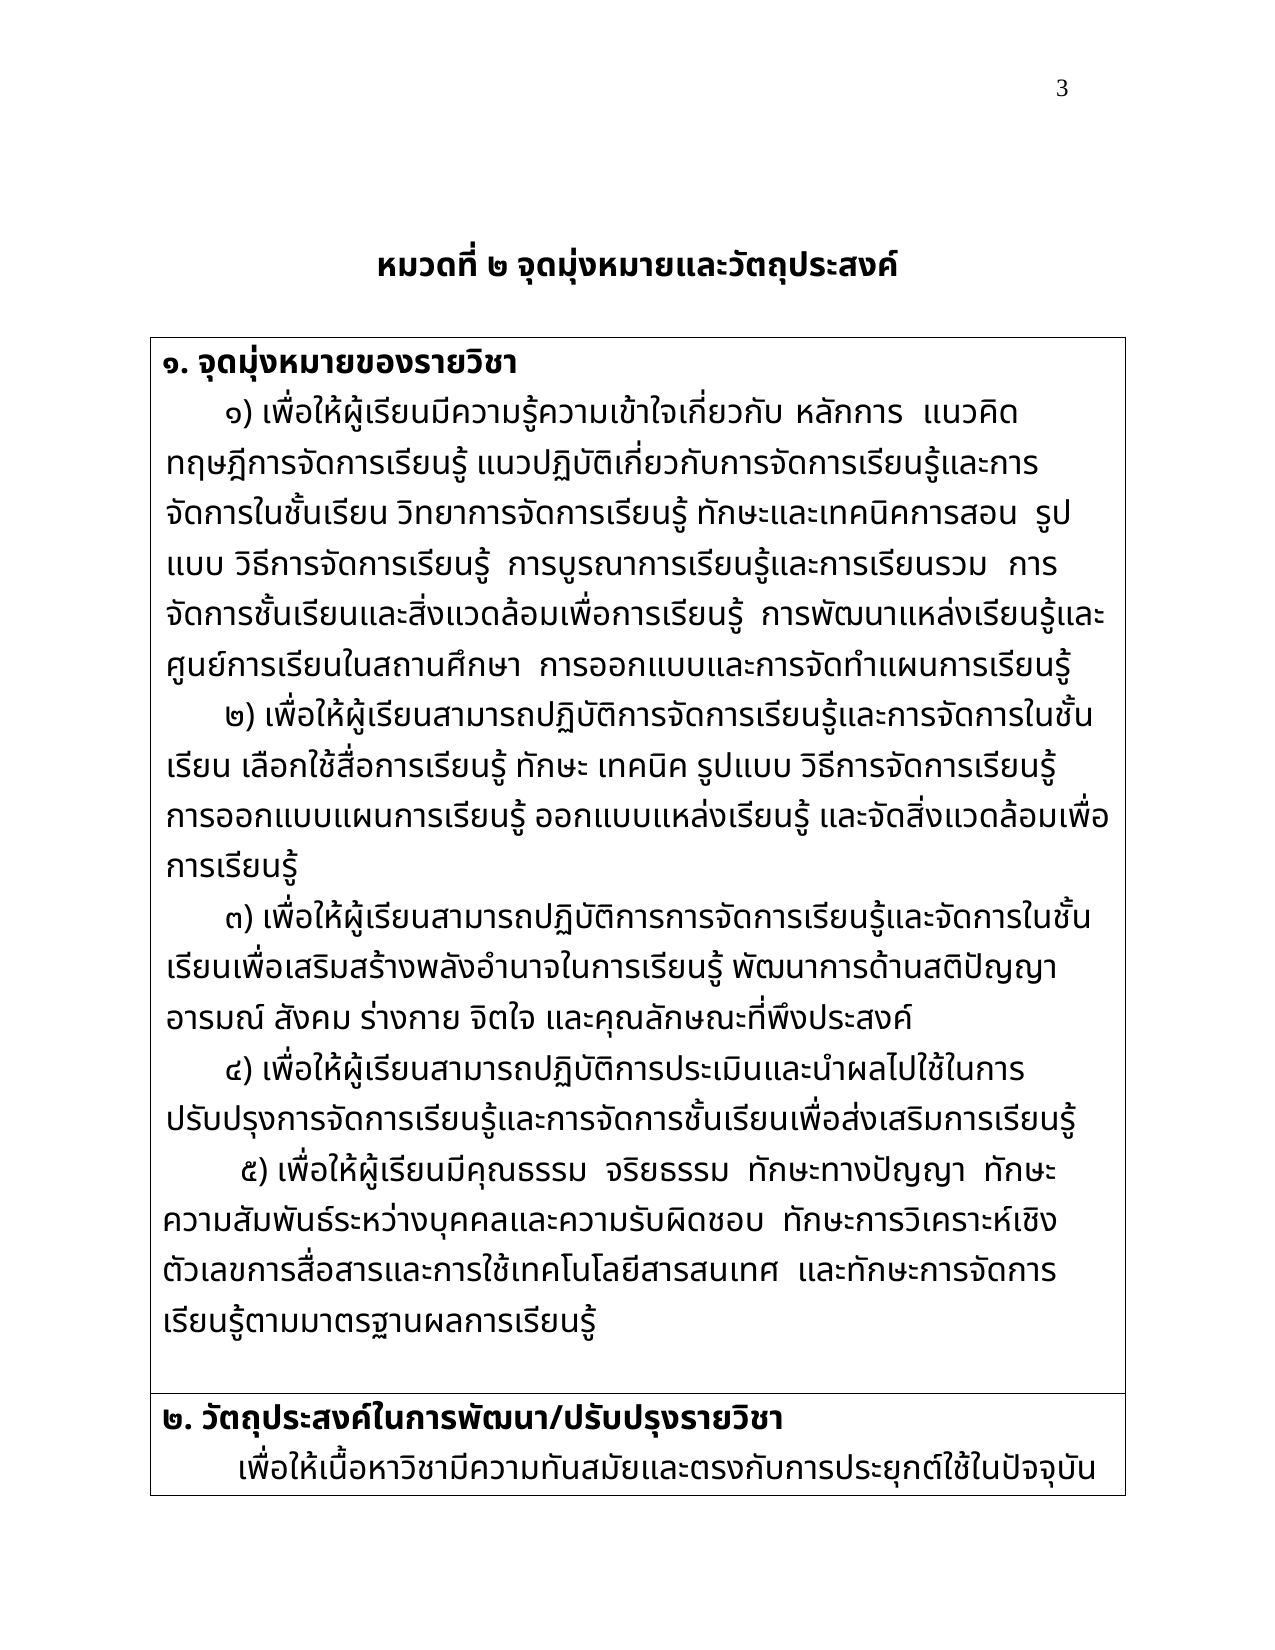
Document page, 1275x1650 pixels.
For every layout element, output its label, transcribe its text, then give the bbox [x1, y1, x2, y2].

text หมวดที่ ๒ จุดมุ่งหมายและวัตถุประสงค์ [150, 241, 1125, 291]
table_header ๑. จุดมุ่งหมายของรายวิชา ๑) เพื่อให้ผู้เรียนมีความรู้ความเข้าใจเกี่ยวกับ หลักการ แนวคิด ทฤษฎีการจัดการเรียนรู้ แนวปฏิบัติเกี่ยวกับการจัดการเรียนรู้และการจัดการในชั้นเรียน วิทยาการจัดการเรียนรู้ ทักษะและเทคนิคการสอน รูปแบบ วิธีการจัดการเรียนรู้ การบูรณาการเรียนรู้และการเรียนรวม การจัดการชั้นเรียนและสิ่งแวดล้อมเพื่อการเรียนรู้ การพัฒนาแหล่งเรียนรู้และศูนย์การเรียนในสถานศึกษา การออกแบบและการจัดทำแผนการเรียนรู้ ๒) เพื่อให้ผู้เรียนสามารถปฏิบัติการจัดการเรียนรู้และการจัดการในชั้นเรียน เลือกใช้สื่อการเรียนรู้ ทักษะ เทคนิค รูปแบบ วิธีการจัดการเรียนรู้ การออกแบบแผนการเรียนรู้ ออกแบบแหล่งเรียนรู้ และจัดสิ่งแวดล้อมเพื่อการเรียนรู้ ๓) เพื่อให้ผู้เรียนสามารถปฏิบัติการการจัดการเรียนรู้และจัดการในชั้นเรียนเพื่อเสริมสร้างพลังอำนาจในการเรียนรู้ พัฒนาการด้านสติปัญญา อารมณ์ สังคม ร่างกาย จิตใจ และคุณลักษณะที่พึงประสงค์ ๔) เพื่อให้ผู้เรียนสามารถปฏิบัติการประเมินและนำผลไปใช้ในการปรับปรุงการจัดการเรียนรู้และการจัดการชั้นเรียนเพื่อส่งเสริมการเรียนรู้ ๕) เพื่อให้ผู้เรียนมีคุณธรรม จริยธรรม ทักษะทางปัญญา ทักษะความสัมพันธ์ระหว่างบุคคลและความรับผิดชอบ ทักษะการวิเคราะห์เชิงตัวเลขการสื่อสารและการใช้เทคโนโลยีสารสนเทศ และทักษะการจัดการเรียนรู้ตามมาตรฐานผลการเรียนรู้ [151, 338, 1125, 1393]
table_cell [151, 1394, 1125, 1495]
